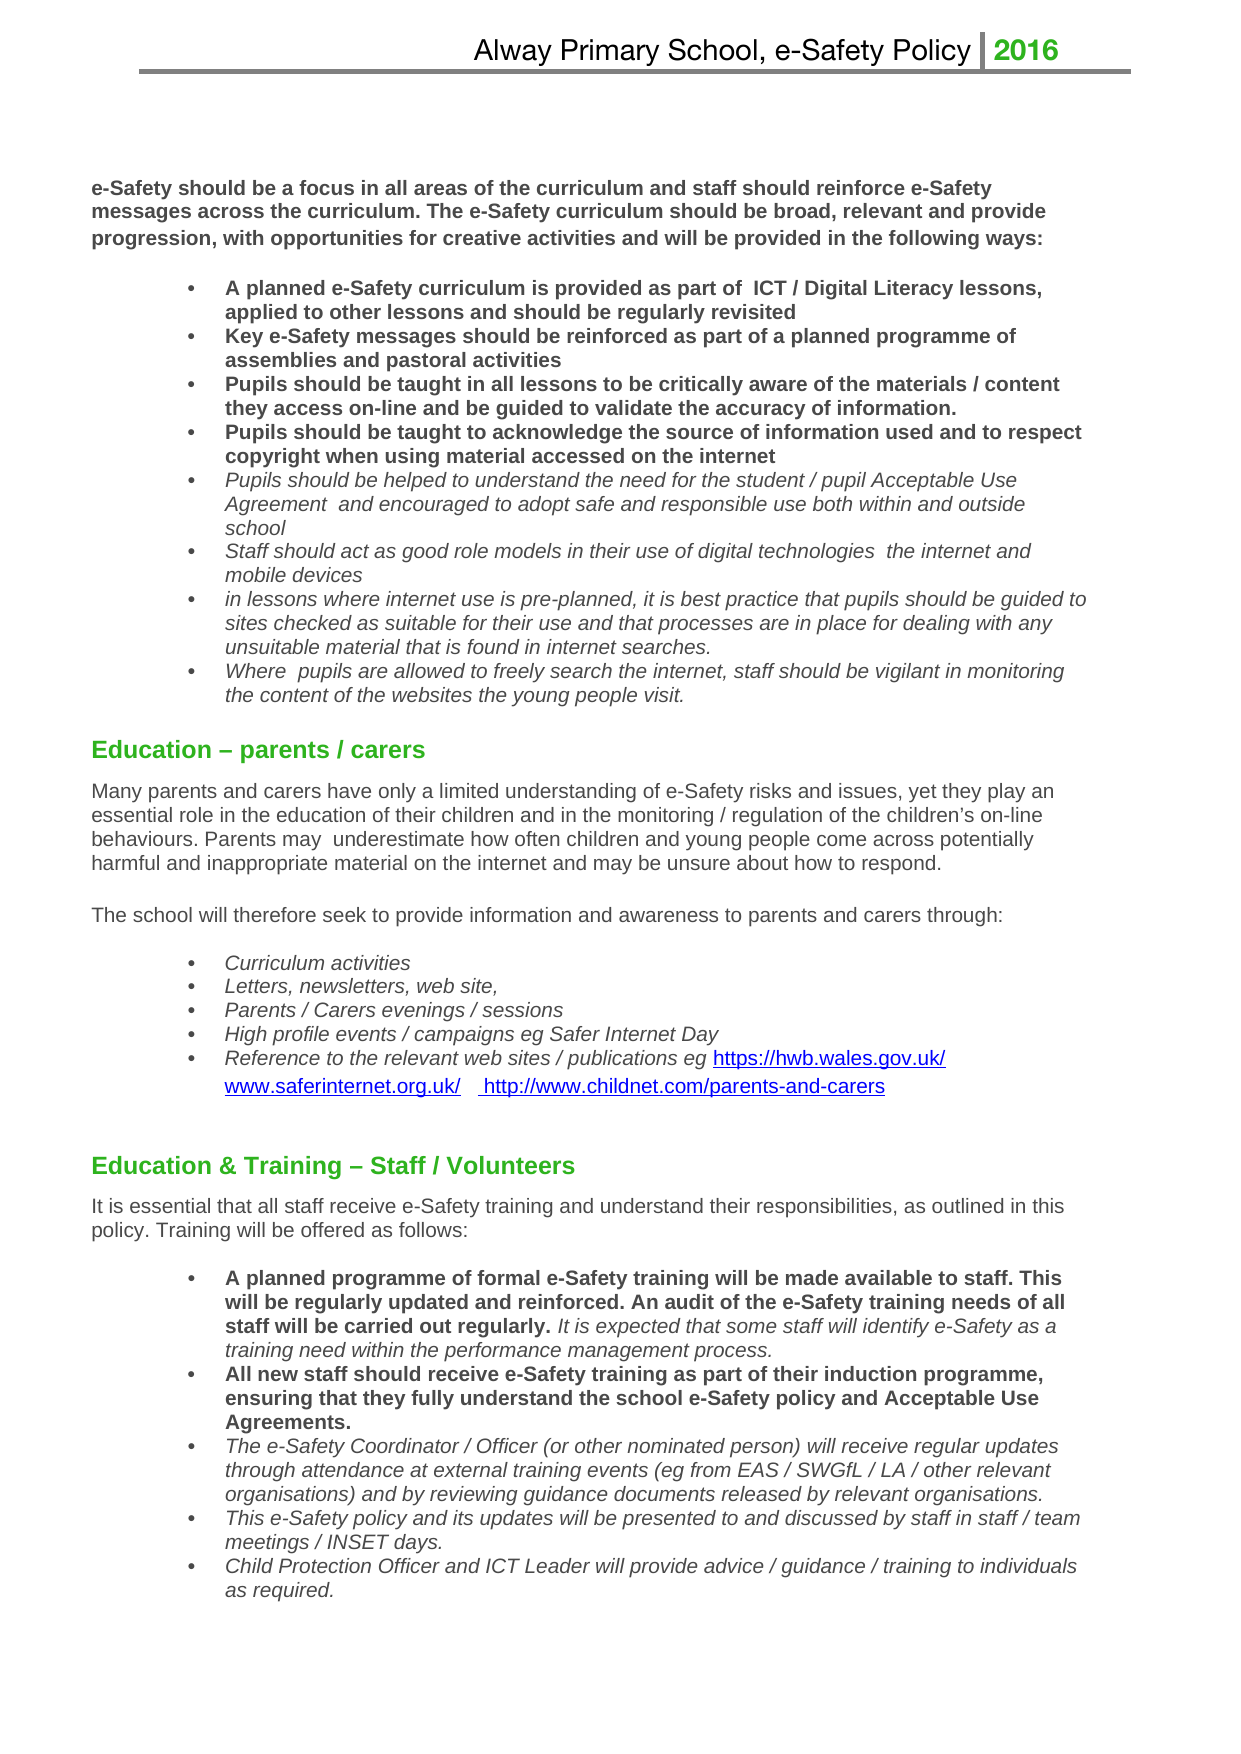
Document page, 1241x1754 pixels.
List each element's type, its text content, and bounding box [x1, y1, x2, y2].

list Where pupils are allowed to freely search the internet, staff should be vigilant in monitoring the content of the websites the young people visit. [187, 659, 1090, 707]
list Pupils should be taught to acknowledge the source of information used and to respect copyright when using material accessed on the internet [187, 419, 1090, 467]
list A planned e-Safety curriculum is provided as part of ICT / Digital Literacy lessons, applied to other lessons and should be regularly revisited [187, 276, 1090, 324]
text The school will therefore seek to provide information and awareness to parents and carers through: [91, 902, 1090, 926]
text Education & Training – Staff / Volunteers [91, 1151, 1090, 1179]
list Parents / Carers evenings / sessions [187, 998, 1090, 1022]
list High profile events / campaigns eg Safer Internet Day [187, 1022, 1090, 1046]
list This e-Safety policy and its updates will be presented to and discussed by staff in staff / team meetings / INSET days. [187, 1506, 1090, 1553]
list All new staff should receive e-Safety training as part of their induction programme, ensuring that they fully understand the school e-Safety policy and Acceptable Use Agreements. [187, 1362, 1090, 1434]
list Letters, newsletters, web site, [187, 974, 1090, 998]
list Reference to the relevant web sites / publications eg https://hwb.wales.gov.uk/ www.saferinternet.org.uk/ http://www.childnet.com/parents-and-carers [187, 1046, 1090, 1099]
list A planned programme of formal e-Safety training will be made available to staff. This will be regularly updated and reinforced. An audit of the e-Safety training needs of all staff will be carried out regularly. It is expected that some staff will identify e-Safety as a training need within the performance management process. [187, 1266, 1090, 1362]
text Education – parents / carers [91, 735, 1090, 764]
text e-Safety should be a focus in all areas of the curriculum and staff should reinforce e-Safety messages across the curriculum. The e-Safety curriculum should be broad, relevant and provide progression, with opportunities for creative activities and will be provided in the following ways: [91, 175, 1090, 252]
list Pupils should be helped to understand the need for the student / pupil Acceptable Use Agreement and encouraged to adopt safe and responsible use both within and outside school [187, 467, 1090, 539]
text It is essential that all staff receive e-Safety training and understand their responsibilities, as outlined in this policy. Training will be offered as follows: [91, 1194, 1090, 1242]
list Key e-Safety messages should be reinforced as part of a planned programme of assemblies and pastoral activities [187, 324, 1090, 372]
list in lessons where internet use is pre-planned, it is best practice that pupils should be guided to sites checked as suitable for their use and that processes are in place for dealing with any unsuitable material that is found in internet searches. [187, 587, 1090, 659]
list Child Protection Officer and ICT Leader will provide advice / guidance / training to individuals as required. [187, 1553, 1090, 1601]
list Pupils should be taught in all lessons to be critically aware of the materials / content they access on-line and be guided to validate the accuracy of information. [187, 372, 1090, 419]
list The e-Safety Coordinator / Officer (or other nominated person) will receive regular updates through attendance at external training events (eg from EAS / SWGfL / LA / other relevant organisations) and by reviewing guidance documents released by relevant organisations. [187, 1434, 1090, 1506]
list Staff should act as good role models in their use of digital technologies the internet and mobile devices [187, 539, 1090, 587]
list Curriculum activities [187, 950, 1090, 974]
text Many parents and carers have only a limited understanding of e-Safety risks and issues, yet they play an essential role in the education of their children and in the monitoring / regulation of the children’s on-line behaviours. Parents may underestimate how often children and young people come across potentially harmful and inappropriate material on the internet and may be unsure about how to respond. [91, 778, 1090, 874]
